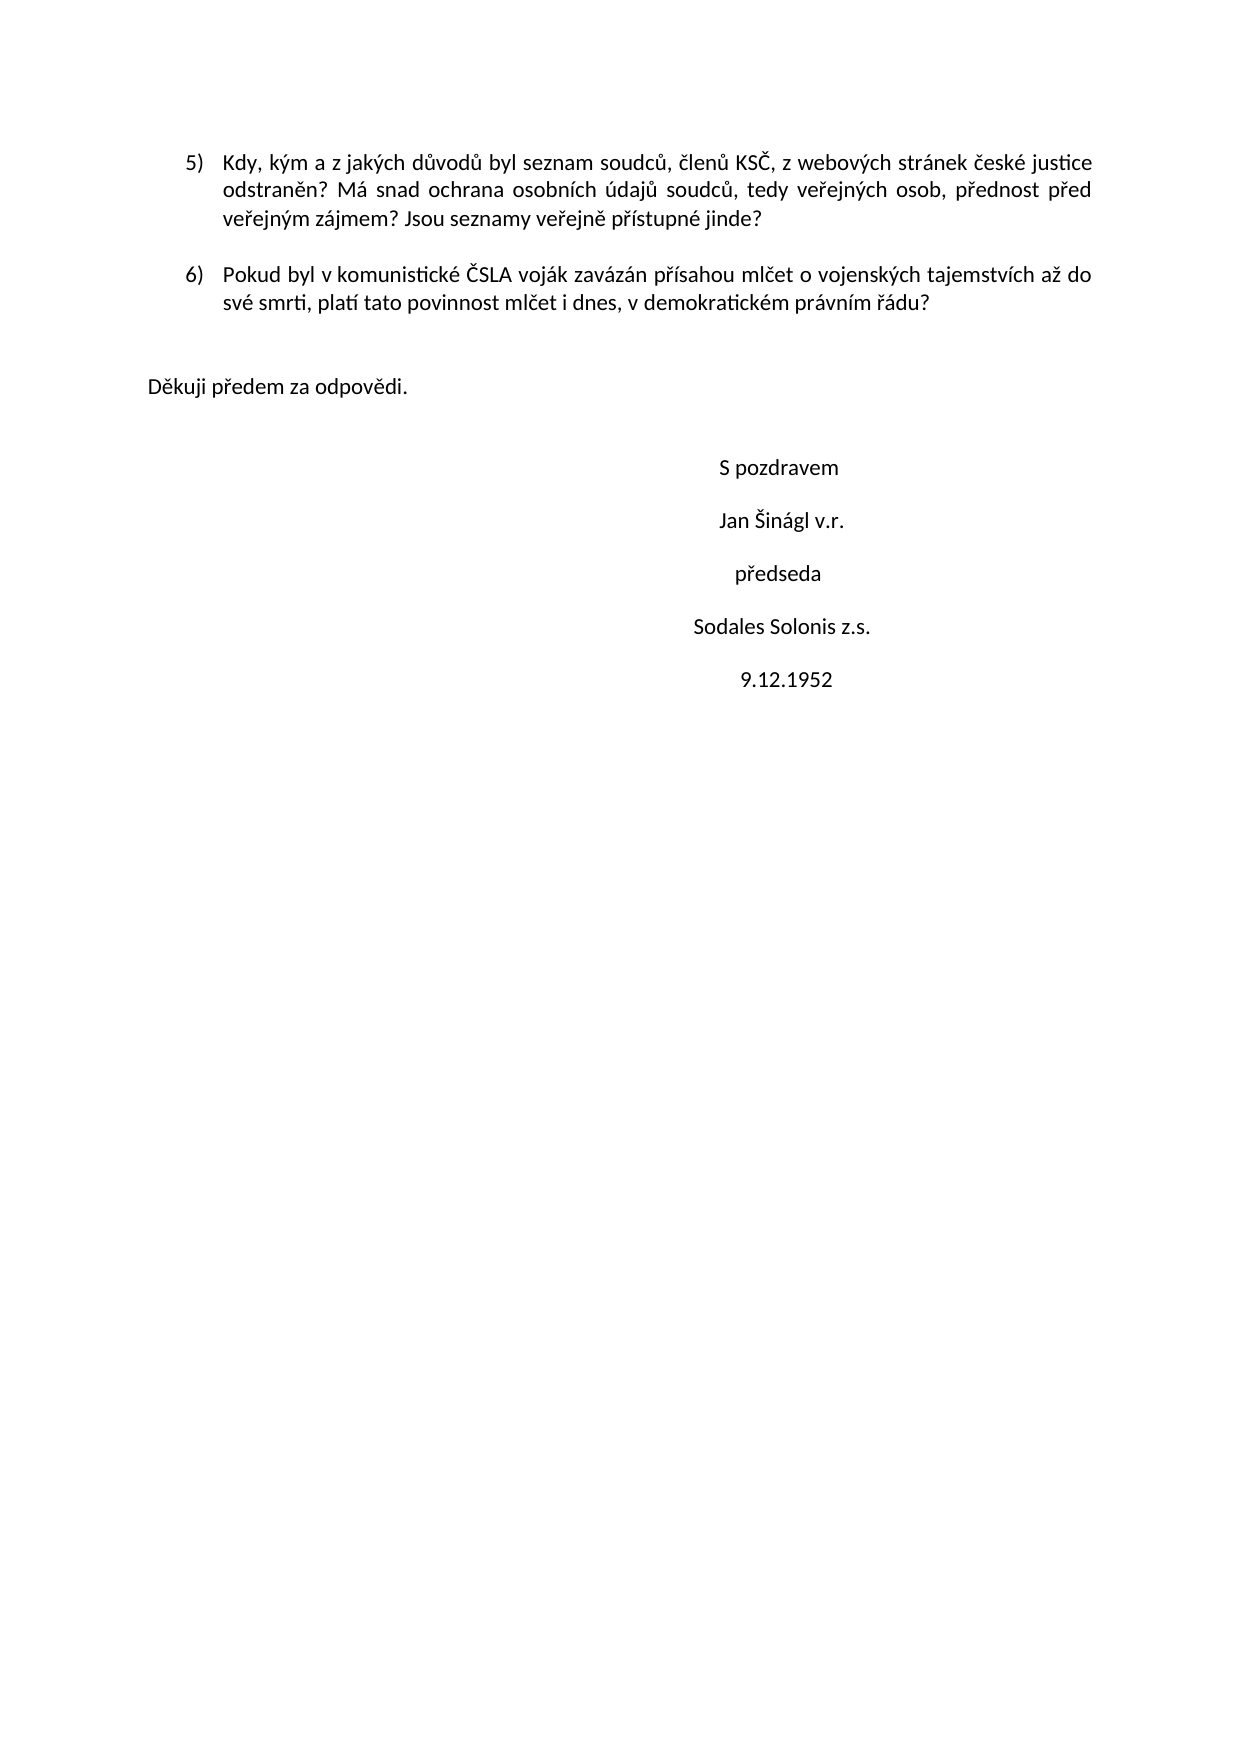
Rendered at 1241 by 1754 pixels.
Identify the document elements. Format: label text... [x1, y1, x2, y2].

text S pozdravem [148, 453, 1093, 481]
text Jan Šinágl v.r. [148, 506, 1093, 534]
text předseda [148, 559, 1093, 587]
text Děkuji předem za odpovědi. [148, 372, 1093, 400]
list Kdy, kým a z jakých důvodů byl seznam soudců, členů KSČ, z webových stránek české justice odstraněn? Má snad ochrana osobních údajů soudců, tedy veřejných osob, přednost před veřejným zájmem? Jsou seznamy veřejně přístupné jinde? [185, 148, 1093, 232]
text 9.12.1952 [148, 665, 1093, 693]
list Pokud byl v komunistické ČSLA voják zavázán přísahou mlčet o vojenských tajemstvích až do své smrti, platí tato povinnost mlčet i dnes, v demokratickém právním řádu? [185, 260, 1093, 316]
text Sodales Solonis z.s. [148, 612, 1093, 640]
